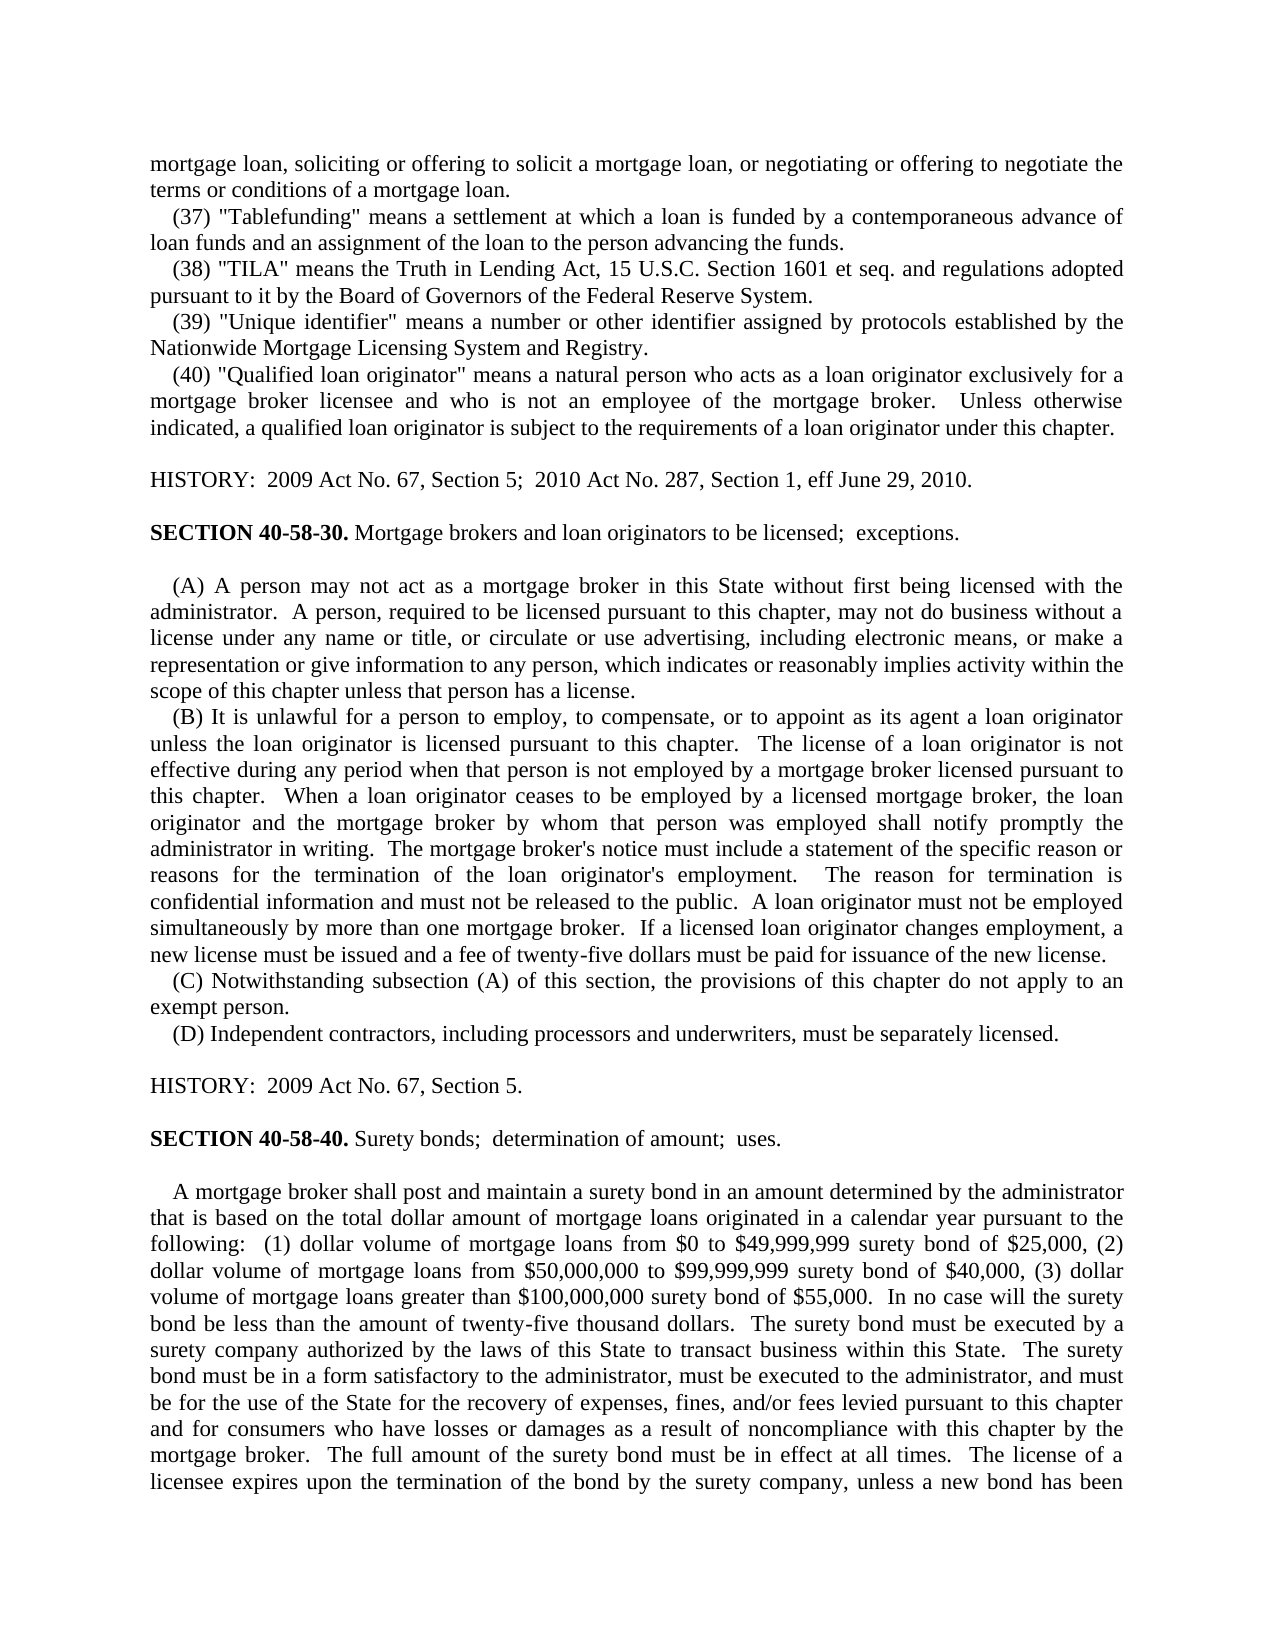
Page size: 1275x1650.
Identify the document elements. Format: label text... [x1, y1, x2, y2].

text (A) A person may not act as a mortgage broker in this State without first being licensed with the administrator. A person, required to be licensed pursuant to this chapter, may not do business without a license under any name or title, or circulate or use advertising, including electronic means, or make a representation or give information to any person, which indicates or reasonably implies activity within the scope of this chapter unless that person has a license. [150, 572, 1125, 703]
text (B) It is unlawful for a person to employ, to compensate, or to appoint as its agent a loan originator unless the loan originator is licensed pursuant to this chapter. The license of a loan originator is not effective during any period when that person is not employed by a mortgage broker licensed pursuant to this chapter. When a loan originator ceases to be employed by a licensed mortgage broker, the loan originator and the mortgage broker by whom that person was employed shall notify promptly the administrator in writing. The mortgage broker's notice must include a statement of the specific reason or reasons for the termination of the loan originator's employment. The reason for termination is confidential information and must not be released to the public. A loan originator must not be employed simultaneously by more than one mortgage broker. If a licensed loan originator changes employment, a new license must be issued and a fee of twenty-five dollars must be paid for issuance of the new license. [150, 703, 1125, 967]
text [150, 150, 1125, 203]
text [150, 1178, 1125, 1494]
text (40) "Qualified loan originator" means a natural person who acts as a loan originator exclusively for a mortgage broker licensee and who is not an employee of the mortgage broker. Unless otherwise indicated, a qualified loan originator is subject to the requirements of a loan originator under this chapter. [150, 361, 1125, 440]
text (39) "Unique identifier" means a number or other identifier assigned by protocols established by the Nationwide Mortgage Licensing System and Registry. [150, 308, 1125, 361]
text (38) "TILA" means the Truth in Lending Act, 15 U.S.C. Section 1601 et seq. and regulations adopted pursuant to it by the Board of Governors of the Federal Reserve System. [150, 255, 1125, 308]
text SECTION 40-58-30. Mortgage brokers and loan originators to be licensed; exceptions. [150, 519, 1125, 545]
text HISTORY: 2009 Act No. 67, Section 5; 2010 Act No. 287, Section 1, eff June 29, 2010. [150, 466, 1125, 493]
text HISTORY: 2009 Act No. 67, Section 5. [150, 1072, 1125, 1099]
text (D) Independent contractors, including processors and underwriters, must be separately licensed. [150, 1020, 1125, 1046]
text (37) "Tablefunding" means a settlement at which a loan is funded by a contemporaneous advance of loan funds and an assignment of the loan to the person advancing the funds. [150, 203, 1125, 255]
text SECTION 40-58-40. Surety bonds; determination of amount; uses. [150, 1125, 1125, 1151]
text (C) Notwithstanding subsection (A) of this section, the provisions of this chapter do not apply to an exempt person. [150, 967, 1125, 1020]
